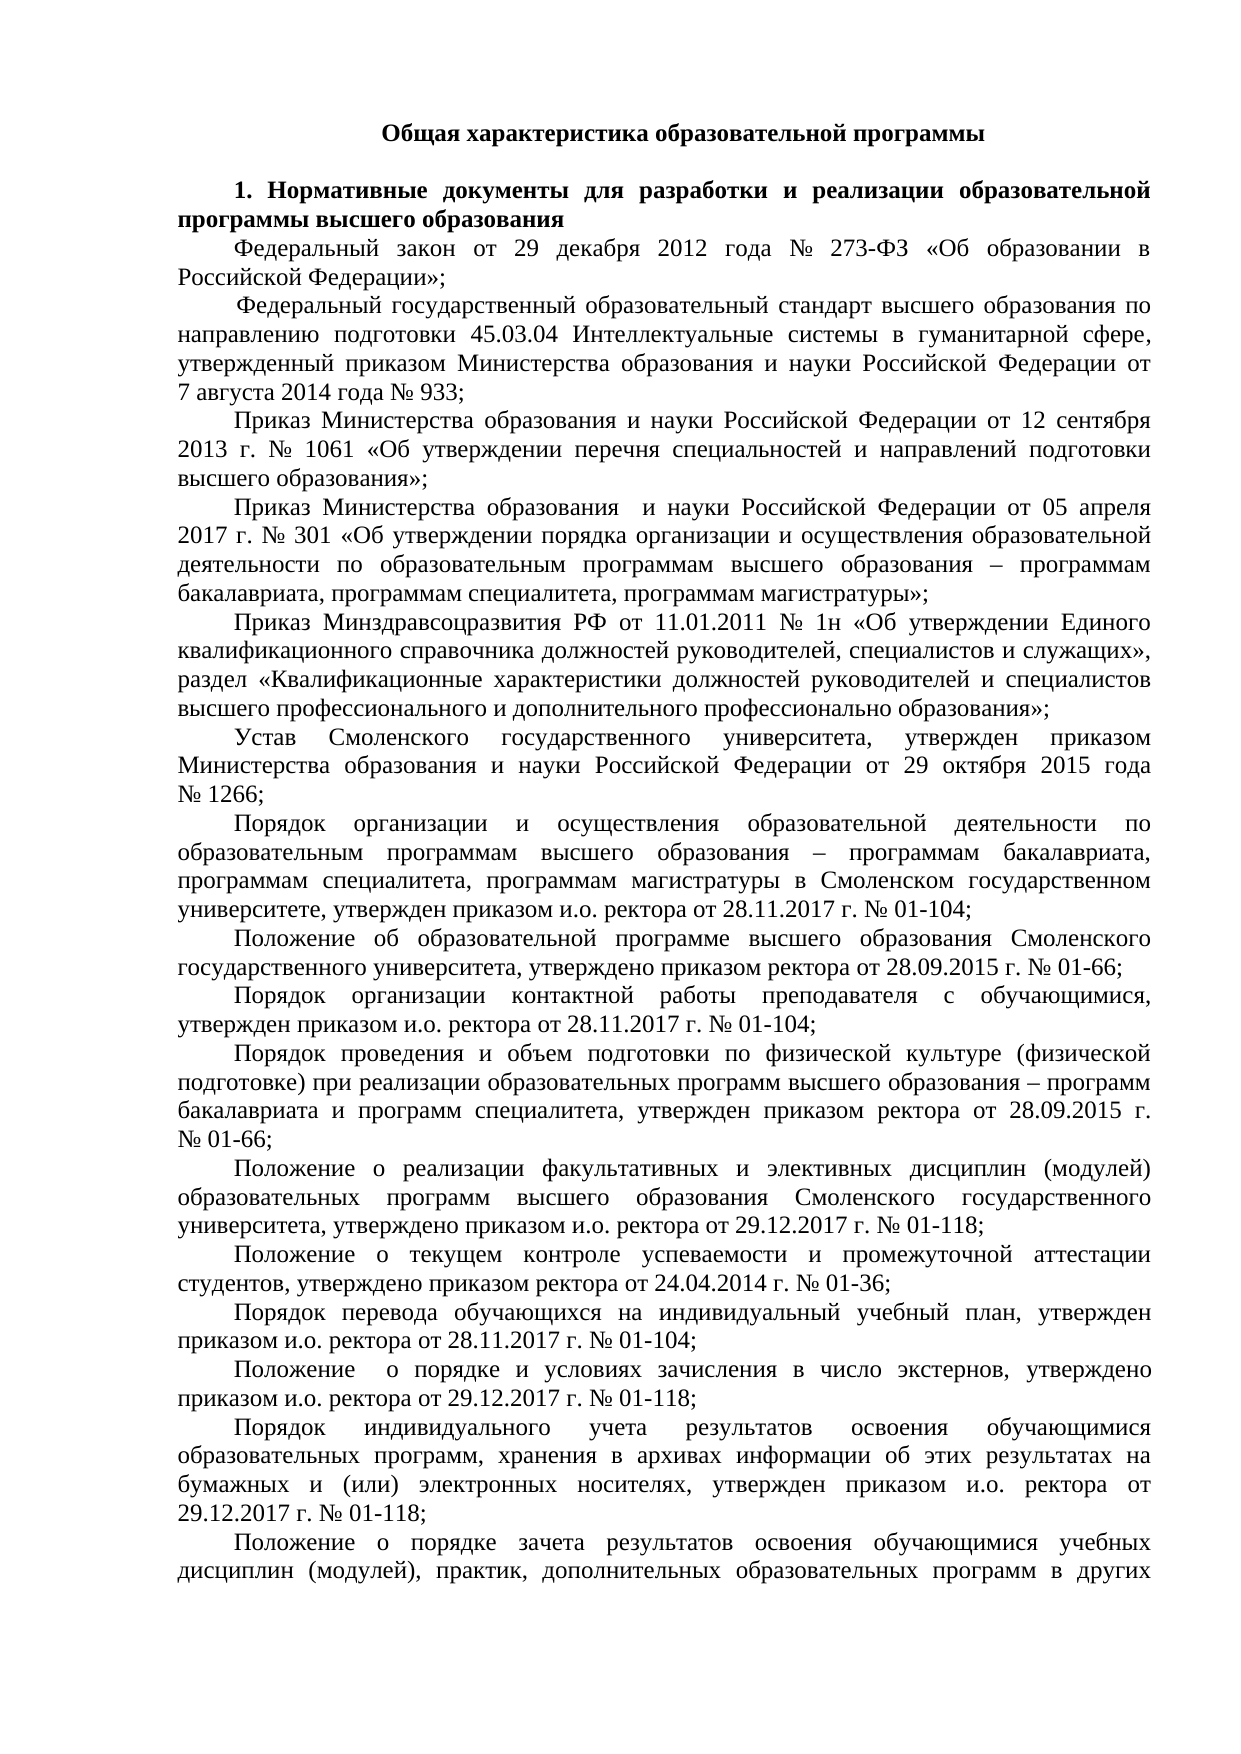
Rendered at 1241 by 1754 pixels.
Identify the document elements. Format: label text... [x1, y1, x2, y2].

text Порядок организации контактной работы преподавателя с обучающимися, утвержден приказом и.о. ректора от 28.11.2017 г. № 01-104; [177, 981, 1152, 1038]
text Положение о текущем контроле успеваемости и промежуточной аттестации студентов, утверждено приказом ректора от 24.04.2014 г. № 01-36; [177, 1239, 1152, 1297]
text Приказ Минздравсоцразвития РФ от 11.01.2011 № 1н «Об утверждении Единого квалификационного справочника должностей руководителей, специалистов и служащих», раздел «Квалификационные характеристики должностей руководителей и специалистов высшего профессионального и дополнительного профессионально образования»; [177, 607, 1152, 722]
text Федеральный государственный образовательный стандарт высшего образования по направлению подготовки 45.03.04 Интеллектуальные системы в гуманитарной сфере, утвержденный приказом Министерства образования и науки Российской Федерации от 7 августа 2014 года № 933; [177, 291, 1152, 406]
text Положение о порядке и условиях зачисления в число экстернов, утверждено приказом и.о. ректора от 29.12.2017 г. № 01-118; [177, 1354, 1152, 1412]
text Положение о реализации факультативных и элективных дисциплин (модулей) образовательных программ высшего образования Смоленского государственного университета, утверждено приказом и.о. ректора от 29.12.2017 г. № 01-118; [177, 1153, 1152, 1239]
text Порядок организации и осуществления образовательной деятельности по образовательным программам высшего образования – программам бакалавриата, программам специалитета, программам магистратуры в Смоленском государственном университете, утвержден приказом и.о. ректора от 28.11.2017 г. № 01-104; [177, 808, 1152, 923]
text Федеральный закон от 29 декабря 2012 года № 273-ФЗ «Об образовании в Российской Федерации»; [177, 233, 1152, 291]
text Общая характеристика образовательной программы [177, 118, 1152, 147]
text Порядок индивидуального учета результатов освоения обучающимися образовательных программ, хранения в архивах информации об этих результатах на бумажных и (или) электронных носителях, утвержден приказом и.о. ректора от 29.12.2017 г. № 01-118; [177, 1412, 1152, 1527]
text Порядок перевода обучающихся на индивидуальный учебный план, утвержден приказом и.о. ректора от 28.11.2017 г. № 01-104; [177, 1297, 1152, 1354]
text Положение об образовательной программе высшего образования Смоленского государственного университета, утверждено приказом ректора от 28.09.2015 г. № 01-66; [177, 923, 1152, 981]
text Порядок проведения и объем подготовки по физической культуре (физической подготовке) при реализации образовательных программ высшего образования – программ бакалавриата и программ специалитета, утвержден приказом ректора от 28.09.2015 г. № 01-66; [177, 1038, 1152, 1153]
text 1. Нормативные документы для разработки и реализации образовательной программы высшего образования [177, 176, 1152, 233]
text Приказ Министерства образования и науки Российской Федерации от 12 сентября 2013 г. № 1061 «Об утверждении перечня специальностей и направлений подготовки высшего образования»; [177, 406, 1152, 492]
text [177, 1527, 1152, 1584]
text Приказ Министерства образования и науки Российской Федерации от 05 апреля 2017 г. № 301 «Об утверждении порядка организации и осуществления образовательной деятельности по образовательным программам высшего образования – программам бакалавриата, программам специалитета, программам магистратуры»; [177, 492, 1152, 607]
text Устав Смоленского государственного университета, утвержден приказом Министерства образования и науки Российской Федерации от 29 октября 2015 года № 1266; [177, 722, 1152, 808]
